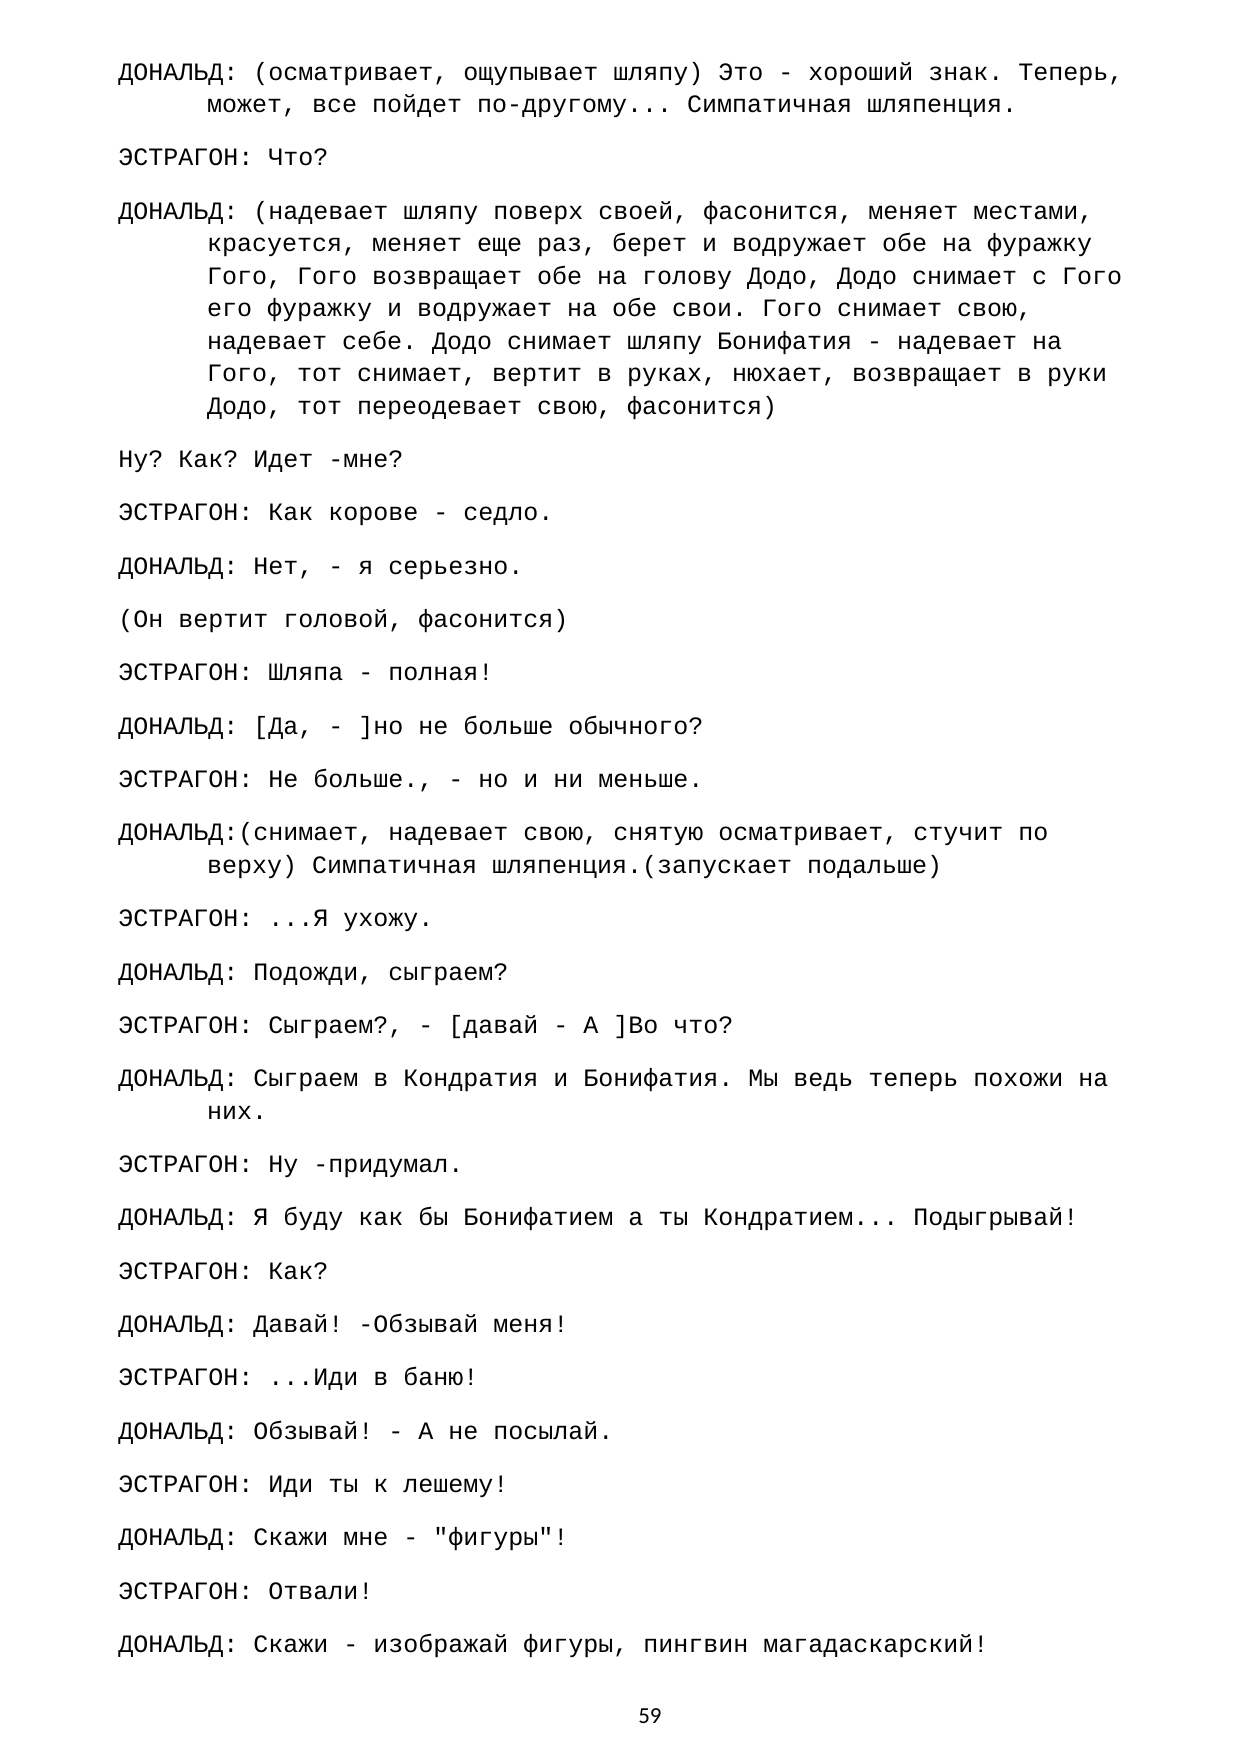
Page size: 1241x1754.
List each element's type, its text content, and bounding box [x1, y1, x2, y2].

text ДОНАЛЬД: Я буду как бы Бонифатием а ты Кондратием... Подыгрывай! [118, 1205, 1152, 1233]
text (Он вертит головой, фасонится) [118, 607, 1152, 635]
text ДОНАЛЬД: Давай! -Обзывай меня! [118, 1312, 1152, 1340]
text ЭСТРАГОН: Не больше., - но и ни меньше. [118, 767, 1152, 795]
text ЭСТРАГОН: ...Иди в баню! [118, 1365, 1152, 1393]
text ЭСТРАГОН: Шляпа - полная! [118, 660, 1152, 688]
text ДОНАЛЬД: (надевает шляпу поверх своей, фасонится, меняет местами, красуется, меняет еще раз, берет и водружает обе на фуражку Гого, Гого возвращает обе на голову Додо, Додо снимает с Гого его фуражку и водружает на обе свои. Гого снимает свою, надевает себе. Додо снимает шляпу Бонифатия - надевает на Гого, тот снимает, вертит в руках, нюхает, возвращает в руки Додо, тот переодевает свою, фасонится) [118, 198, 1152, 422]
text Ну? Как? Идет -мне? [118, 447, 1152, 475]
text ЭСТРАГОН: Как? [118, 1258, 1152, 1287]
text ЭСТРАГОН: Ну -придумал. [118, 1152, 1152, 1180]
text ДОНАЛЬД:(снимает, надевает свою, снятую осматривает, стучит по верху) Симпатичная шляпенция.(запускает подальше) [118, 820, 1152, 881]
text ДОНАЛЬД: [Да, - ]но не больше обычного? [118, 713, 1152, 742]
text ЭСТРАГОН: Что? [118, 145, 1152, 173]
text ДОНАЛЬД: (осматривает, ощупывает шляпу) Это - хороший знак. Теперь, может, все пойдет по-другому... Симпатичная шляпенция. [118, 59, 1152, 120]
text ДОНАЛЬД: Сыграем в Кондратия и Бонифатия. Мы ведь теперь похожи на них. [118, 1066, 1152, 1127]
text ЭСТРАГОН: Иди ты к лешему! [118, 1472, 1152, 1500]
text ЭСТРАГОН: Как корове - седло. [118, 500, 1152, 528]
text ДОНАЛЬД: Подожди, сыграем? [118, 959, 1152, 987]
text ДОНАЛЬД: Обзывай! - А не посылай. [118, 1418, 1152, 1447]
text ДОНАЛЬД: Нет, - я серьезно. [118, 553, 1152, 582]
text ЭСТРАГОН: ...Я ухожу. [118, 906, 1152, 934]
text ЭСТРАГОН: Отвали! [118, 1578, 1152, 1607]
text ДОНАЛЬД: Скажи - изображай фигуры, пингвин магадаскарский! [118, 1632, 1152, 1660]
text ЭСТРАГОН: Сыграем?, - [давай - А ]Во что? [118, 1012, 1152, 1041]
text ДОНАЛЬД: Скажи мне - "фигуры"! [118, 1525, 1152, 1553]
